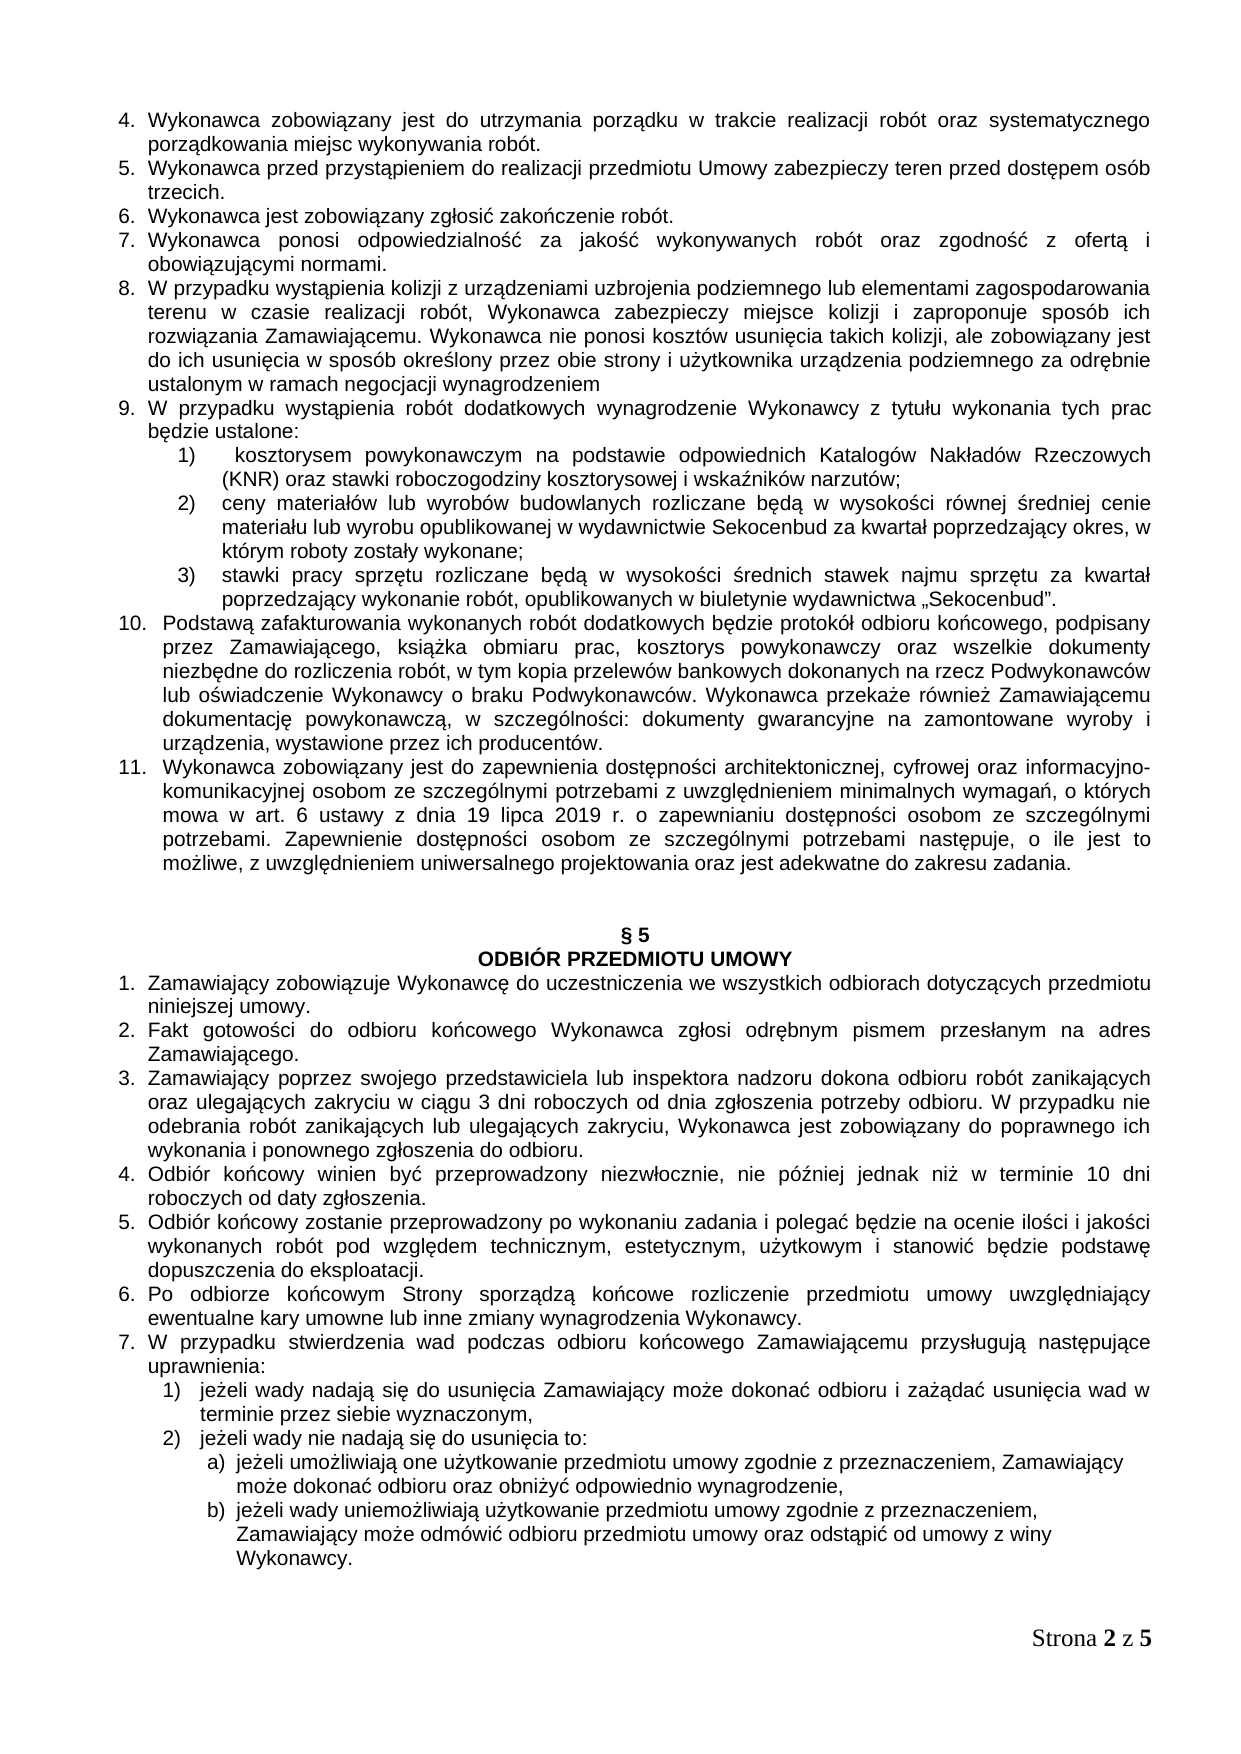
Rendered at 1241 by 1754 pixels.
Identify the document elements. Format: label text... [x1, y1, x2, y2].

list Odbiór końcowy winien być przeprowadzony niezwłocznie, nie później jednak niż w terminie 10 dni roboczych od daty zgłoszenia. [118, 1162, 1152, 1210]
list jeżeli wady uniemożliwiają użytkowanie przedmiotu umowy zgodnie z przeznaczeniem, Zamawiający może odmówić odbioru przedmiotu umowy oraz odstąpić od umowy z winy Wykonawcy. [207, 1497, 1152, 1569]
list Podstawą zafakturowania wykonanych robót dodatkowych będzie protokół odbioru końcowego, podpisany przez Zamawiającego, książka obmiaru prac, kosztorys powykonawczy oraz wszelkie dokumenty niezbędne do rozliczenia robót, w tym kopia przelewów bankowych dokonanych na rzecz Podwykonawców lub oświadczenie Wykonawcy o braku Podwykonawców. Wykonawca przekaże również Zamawiającemu dokumentację powykonawczą, w szczególności: dokumenty gwarancyjne na zamontowane wyroby i urządzenia, wystawione przez ich producentów. [118, 611, 1152, 755]
list jeżeli wady nie nadają się do usunięcia to: [162, 1426, 1152, 1449]
list jeżeli wady nadają się do usunięcia Zamawiający może dokonać odbioru i zażądać usunięcia wad w terminie przez siebie wyznaczonym, [162, 1378, 1152, 1426]
list Zamawiający poprzez swojego przedstawiciela lub inspektora nadzoru dokona odbioru robót zanikających oraz ulegających zakryciu w ciągu 3 dni roboczych od dnia zgłoszenia potrzeby odbioru. W przypadku nie odebrania robót zanikających lub ulegających zakryciu, Wykonawca jest zobowiązany do poprawnego ich wykonania i ponownego zgłoszenia do odbioru. [118, 1066, 1152, 1162]
list stawki pracy sprzętu rozliczane będą w wysokości średnich stawek najmu sprzętu za kwartał poprzedzający wykonanie robót, opublikowanych w biuletynie wydawnictwa „Sekocenbud”. [177, 563, 1152, 611]
list ceny materiałów lub wyrobów budowlanych rozliczane będą w wysokości równej średniej cenie materiału lub wyrobu opublikowanej w wydawnictwie Sekocenbud za kwartał poprzedzający okres, w którym roboty zostały wykonane; [177, 491, 1152, 563]
list Wykonawca jest zobowiązany zgłosić zakończenie robót. [118, 204, 1152, 228]
list Po odbiorze końcowym Strony sporządzą końcowe rozliczenie przedmiotu umowy uwzględniający ewentualne kary umowne lub inne zmiany wynagrodzenia Wykonawcy. [118, 1282, 1152, 1330]
list Wykonawca ponosi odpowiedzialność za jakość wykonywanych robót oraz zgodność z ofertą i obowiązującymi normami. [118, 228, 1152, 276]
list W przypadku wystąpienia robót dodatkowych wynagrodzenie Wykonawcy z tytułu wykonania tych prac będzie ustalone: [118, 395, 1152, 443]
list W przypadku stwierdzenia wad podczas odbioru końcowego Zamawiającemu przysługują następujące uprawnienia: [118, 1330, 1152, 1378]
list Zamawiający zobowiązuje Wykonawcę do uczestniczenia we wszystkich odbiorach dotyczących przedmiotu niniejszej umowy. [118, 970, 1152, 1018]
list Wykonawca zobowiązany jest do utrzymania porządku w trakcie realizacji robót oraz systematycznego porządkowania miejsc wykonywania robót. [118, 108, 1152, 156]
list kosztorysem powykonawczym na podstawie odpowiednich Katalogów Nakładów Rzeczowych (KNR) oraz stawki roboczogodziny kosztorysowej i wskaźników narzutów; [177, 443, 1152, 491]
list Wykonawca przed przystąpieniem do realizacji przedmiotu Umowy zabezpieczy teren przed dostępem osób trzecich. [118, 156, 1152, 204]
list W przypadku wystąpienia kolizji z urządzeniami uzbrojenia podziemnego lub elementami zagospodarowania terenu w czasie realizacji robót, Wykonawca zabezpieczy miejsce kolizji i zaproponuje sposób ich rozwiązania Zamawiającemu. Wykonawca nie ponosi kosztów usunięcia takich kolizji, ale zobowiązany jest do ich usunięcia w sposób określony przez obie strony i użytkownika urządzenia podziemnego za odrębnie ustalonym w ramach negocjacji wynagrodzeniem [118, 276, 1152, 395]
list jeżeli umożliwiają one użytkowanie przedmiotu umowy zgodnie z przeznaczeniem, Zamawiający może dokonać odbioru oraz obniżyć odpowiednio wynagrodzenie, [207, 1449, 1152, 1497]
list Wykonawca zobowiązany jest do zapewnienia dostępności architektonicznej, cyfrowej oraz informacyjno-komunikacyjnej osobom ze szczególnymi potrzebami z uwzględnieniem minimalnych wymagań, o których mowa w art. 6 ustawy z dnia 19 lipca 2019 r. o zapewnianiu dostępności osobom ze szczególnymi potrzebami. Zapewnienie dostępności osobom ze szczególnymi potrzebami następuje, o ile jest to możliwe, z uwzględnieniem uniwersalnego projektowania oraz jest adekwatne do zakresu zadania. [118, 755, 1152, 874]
text ODBIÓR PRZEDMIOTU UMOWY [118, 946, 1152, 970]
list Odbiór końcowy zostanie przeprowadzony po wykonaniu zadania i polegać będzie na ocenie ilości i jakości wykonanych robót pod względem technicznym, estetycznym, użytkowym i stanowić będzie podstawę dopuszczenia do eksploatacji. [118, 1210, 1152, 1282]
list Fakt gotowości do odbioru końcowego Wykonawca zgłosi odrębnym pismem przesłanym na adres Zamawiającego. [118, 1018, 1152, 1066]
text § 5 [118, 922, 1152, 946]
